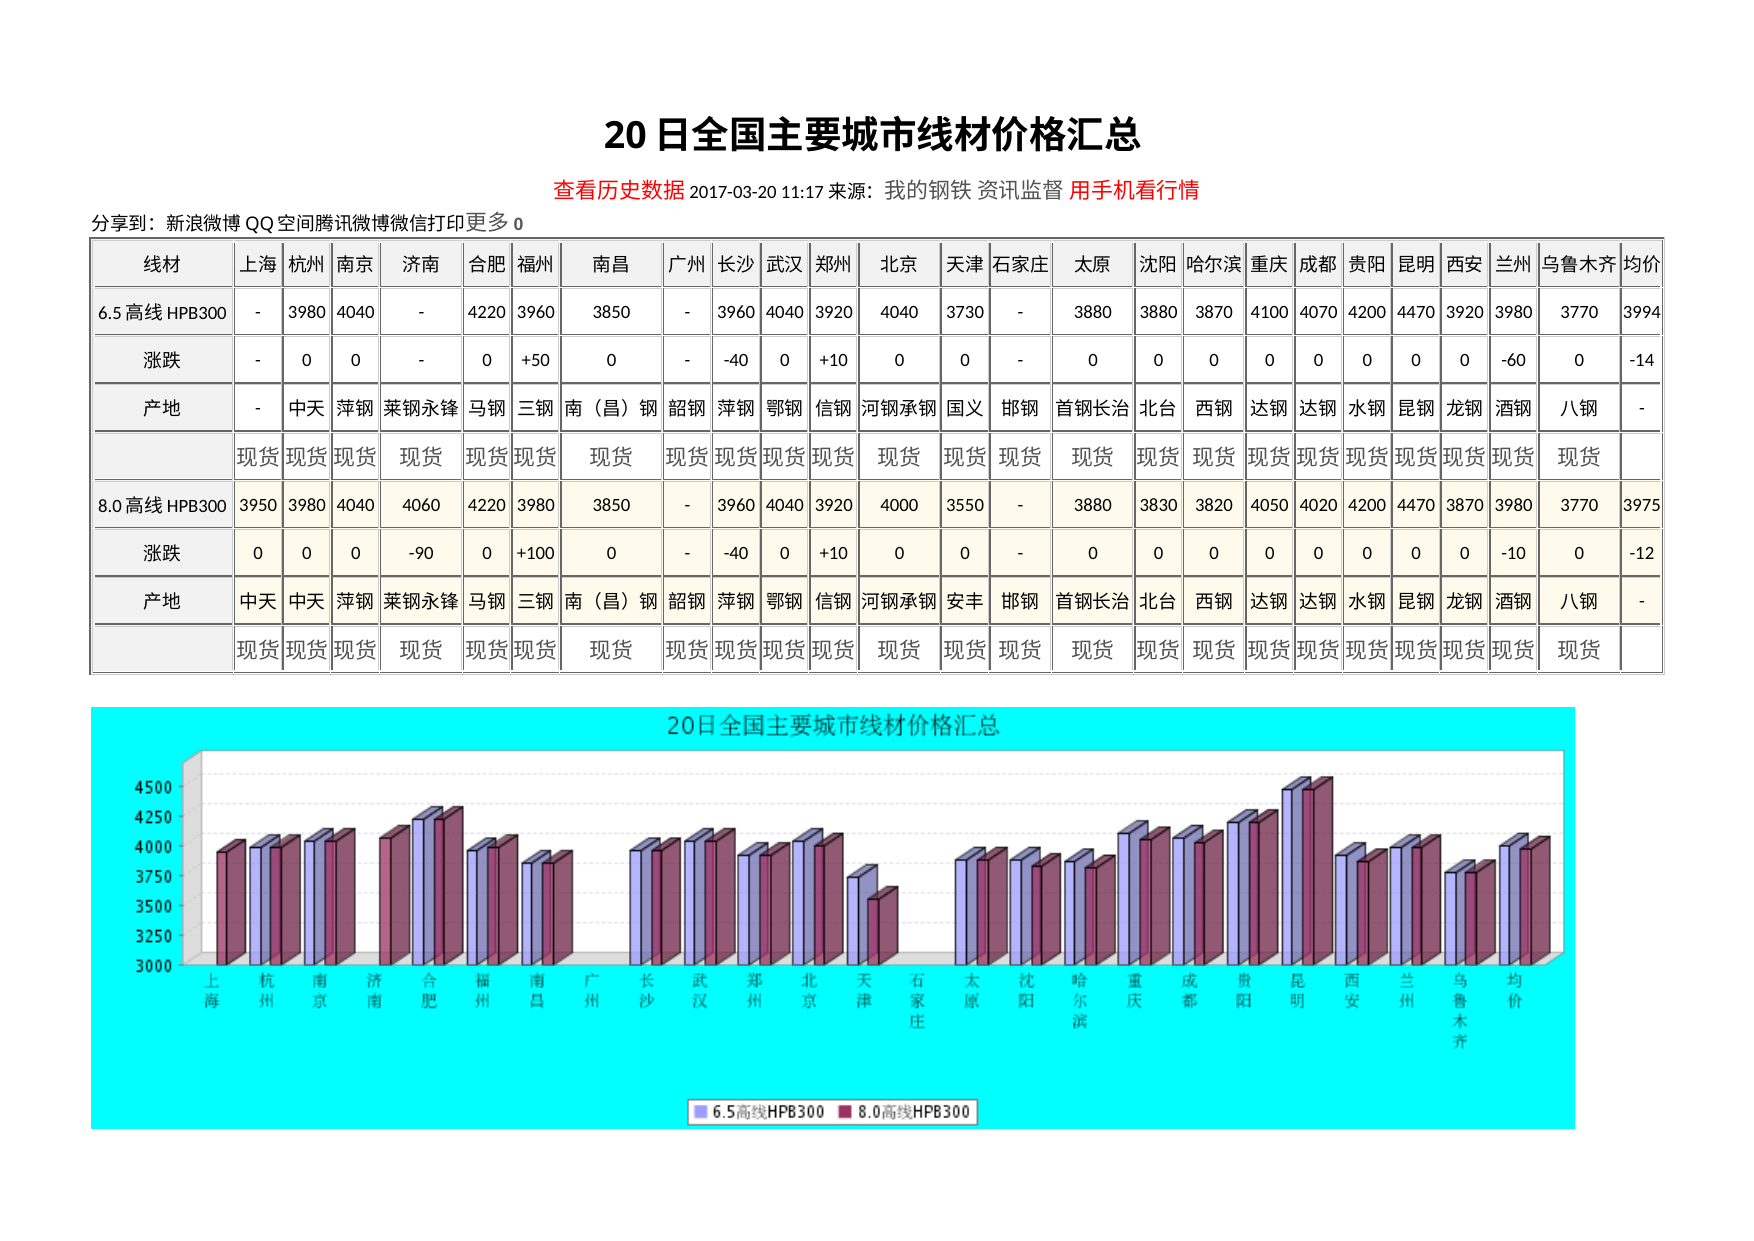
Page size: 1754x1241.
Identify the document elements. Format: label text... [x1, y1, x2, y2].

table_cell 现货 [1183, 623, 1245, 671]
table_cell - [235, 385, 281, 430]
table_header 均价 [1620, 241, 1662, 286]
table_cell 4060 [381, 482, 461, 527]
table_cell 0 [942, 530, 988, 575]
table_cell 现货 [760, 623, 809, 671]
table_header 贵阳 [1343, 241, 1391, 286]
table_cell 信钢 [811, 578, 856, 623]
table_cell - [991, 530, 1050, 575]
table_cell 现货 [562, 434, 661, 478]
table_cell 4220 [464, 289, 509, 334]
table_header 南京 [331, 241, 380, 286]
table_cell 马钢 [464, 385, 509, 430]
table_cell 现货 [762, 434, 807, 478]
table_cell 6.5高线HPB300 [91, 286, 233, 334]
table_cell 4200 [1344, 482, 1390, 527]
table_cell 4470 [1393, 482, 1439, 527]
table_cell 现货 [234, 627, 282, 671]
table_cell 昆钢 [1393, 578, 1439, 623]
table_cell 达钢 [1296, 578, 1341, 623]
table_cell 现货 [860, 434, 939, 478]
table_cell 莱钢永锋 [381, 385, 461, 430]
table_cell 4470 [1393, 289, 1439, 334]
table_cell 0 [860, 337, 939, 382]
table_cell 现货 [712, 627, 760, 671]
table_cell 信钢 [811, 385, 856, 430]
table_cell 三钢 [513, 385, 558, 430]
picture [91, 707, 1576, 1129]
table_cell -40 [713, 530, 759, 575]
table_header 昆明 [1391, 239, 1440, 286]
table_cell 0 [1442, 530, 1487, 575]
table_cell 0 [1296, 530, 1341, 575]
table_cell 3550 [942, 482, 988, 527]
table_header 长沙 [712, 239, 760, 286]
table_cell 3980 [513, 482, 558, 527]
table_cell 马钢 [464, 578, 509, 623]
text 分享到：新浪微博QQ空间腾讯微博微信打印更多0 [91, 205, 1663, 237]
table_cell 0 [235, 530, 281, 575]
table_cell 龙钢 [1442, 385, 1487, 430]
table_cell 现货 [282, 623, 331, 671]
table_cell - [991, 482, 1050, 527]
table_cell 首钢长治 [1053, 385, 1132, 430]
table_cell 3770 [1540, 289, 1619, 334]
table_cell [1622, 430, 1662, 478]
table_header 石家庄 [989, 241, 1051, 286]
table_cell 0 [1393, 530, 1439, 575]
table_cell 现货 [1442, 434, 1487, 478]
table_cell 酒钢 [1491, 385, 1536, 430]
table_cell -60 [1491, 337, 1536, 382]
table_cell - [235, 337, 281, 382]
table_header 上海 [234, 241, 282, 286]
table_cell 现货 [989, 627, 1051, 671]
table_cell 4100 [1247, 289, 1292, 334]
table_cell -14 [1620, 334, 1663, 382]
table_cell 现货 [380, 627, 462, 671]
table_cell 萍钢 [333, 385, 378, 430]
table_cell 现货 [1343, 627, 1391, 671]
table_cell 现货 [664, 434, 710, 478]
table_cell 涨跌 [91, 334, 233, 382]
table_cell 0 [1540, 337, 1619, 382]
table_cell - [664, 482, 710, 527]
table_cell 0 [1136, 337, 1181, 382]
table_header 武汉 [760, 239, 809, 286]
table_cell 产地 [93, 575, 232, 623]
table_cell 现货 [1053, 434, 1132, 478]
table_cell -12 [1620, 527, 1663, 575]
table_cell 现货 [1184, 434, 1243, 478]
table_cell 0 [1247, 530, 1292, 575]
table_cell 现货 [1344, 434, 1390, 478]
table_header 济南 [380, 241, 462, 286]
table_cell 3870 [1184, 289, 1243, 334]
table_cell 达钢 [1296, 385, 1341, 430]
table_cell 现货 [1245, 623, 1294, 671]
table_header 广州 [663, 241, 712, 286]
table_cell 0 [562, 530, 661, 575]
table_header 天津 [940, 239, 989, 286]
table_cell 0 [1442, 337, 1487, 382]
table_cell 现货 [463, 623, 511, 671]
table_cell 首钢长治 [1053, 578, 1132, 623]
table_cell 邯钢 [991, 578, 1050, 623]
table_cell - [664, 530, 710, 575]
table_cell 现货 [1540, 434, 1619, 478]
table_cell [93, 623, 233, 671]
table_cell 萍钢 [713, 385, 759, 430]
table_header 乌鲁木齐 [1538, 241, 1620, 286]
table_cell +10 [811, 530, 856, 575]
table_cell [93, 430, 232, 478]
table_cell 邯钢 [991, 385, 1050, 430]
table_cell 0 [562, 337, 661, 382]
table_cell [1620, 623, 1662, 671]
table_cell 现货 [811, 434, 856, 478]
table_cell 现货 [1391, 627, 1440, 671]
table_cell 3830 [1136, 482, 1181, 527]
table_cell 现货 [1393, 434, 1439, 478]
table_cell 水钢 [1344, 385, 1390, 430]
table_cell 4040 [333, 289, 378, 334]
table_cell 0 [762, 337, 807, 382]
table_cell 现货 [940, 627, 989, 671]
table_cell 3770 [1540, 482, 1619, 527]
table_cell 0 [762, 530, 807, 575]
table_cell 0 [1053, 530, 1132, 575]
table_cell 现货 [1051, 623, 1134, 671]
table_cell 昆钢 [1393, 385, 1439, 430]
table_cell 产地 [93, 382, 232, 430]
table_cell 中天 [284, 578, 329, 623]
table_cell 0 [1247, 337, 1292, 382]
table_cell 0 [284, 337, 329, 382]
table_cell 3975 [1622, 479, 1662, 527]
table_cell 0 [1184, 337, 1243, 382]
table_cell 0 [1184, 530, 1243, 575]
table_cell 3870 [1442, 482, 1487, 527]
table_cell 3920 [1442, 289, 1487, 334]
table_cell 4050 [1247, 482, 1292, 527]
table_cell 现货 [1440, 623, 1489, 671]
table_cell 0 [1296, 337, 1341, 382]
table_cell 3980 [1491, 289, 1536, 334]
table_cell 0 [1344, 530, 1390, 575]
table_cell 萍钢 [333, 578, 378, 623]
table_cell 萍钢 [713, 578, 759, 623]
table_cell 4220 [464, 482, 509, 527]
table_cell 南（昌）钢 [562, 385, 661, 430]
table_cell 3920 [811, 289, 856, 334]
table_header 线材 [93, 241, 233, 286]
table_cell 现货 [1538, 627, 1620, 671]
table_cell 0 [942, 337, 988, 382]
table_cell 现货 [560, 627, 663, 671]
table_cell 0 [333, 337, 378, 382]
table_cell 现货 [1489, 623, 1538, 671]
table_cell 现货 [235, 434, 281, 478]
table_cell 4040 [333, 482, 378, 527]
table_cell 现货 [513, 434, 558, 478]
table_cell +100 [513, 530, 558, 575]
table_cell 现货 [858, 627, 940, 671]
table_cell 现货 [713, 434, 759, 478]
table_cell 鄂钢 [762, 385, 807, 430]
table_cell -40 [713, 337, 759, 382]
table_cell 现货 [1294, 627, 1343, 671]
table_header 兰州 [1489, 239, 1538, 286]
table_header 西安 [1440, 239, 1489, 286]
table_header 郑州 [809, 239, 858, 286]
table_cell 3950 [235, 482, 281, 527]
table_cell 南（昌）钢 [562, 578, 661, 623]
table_cell 现货 [333, 434, 378, 478]
table_cell 3960 [513, 289, 558, 334]
table_cell 8.0高线HPB300 [93, 479, 232, 527]
table_header 哈尔滨 [1183, 239, 1245, 286]
table_cell 0 [1540, 530, 1619, 575]
table_cell 现货 [381, 434, 461, 478]
table_cell 韶钢 [664, 385, 710, 430]
table_cell 现货 [1136, 434, 1181, 478]
table_cell 达钢 [1247, 578, 1292, 623]
table_cell -90 [381, 530, 461, 575]
table_cell 0 [464, 530, 509, 575]
table_cell 3880 [1136, 289, 1181, 334]
table_cell 中天 [235, 578, 281, 623]
table_header 合肥 [463, 239, 511, 286]
table_cell 0 [333, 530, 378, 575]
table_cell 3960 [713, 289, 759, 334]
table_cell 国义 [942, 385, 988, 430]
table_cell +50 [513, 337, 558, 382]
table_header 成都 [1294, 241, 1343, 286]
table_header 南昌 [560, 241, 663, 286]
table_cell 安丰 [942, 578, 988, 623]
table_cell 水钢 [1344, 578, 1390, 623]
table_cell 3994 [1620, 286, 1663, 334]
table_cell 涨跌 [91, 527, 233, 575]
table_cell 莱钢永锋 [381, 578, 461, 623]
table_cell 4040 [762, 289, 807, 334]
table_cell - [664, 337, 710, 382]
table_cell 北台 [1136, 385, 1181, 430]
table_cell 0 [860, 530, 939, 575]
table_cell 达钢 [1247, 385, 1292, 430]
table_cell 现货 [991, 434, 1050, 478]
table_cell 4040 [762, 482, 807, 527]
table_cell 韶钢 [664, 578, 710, 623]
table_cell 3920 [811, 482, 856, 527]
table_cell 3730 [942, 289, 988, 334]
table_cell 现货 [1134, 627, 1183, 671]
table_header 北京 [858, 241, 940, 286]
table_cell 西钢 [1184, 578, 1243, 623]
table_cell - [664, 289, 710, 334]
table_cell 3880 [1053, 482, 1132, 527]
table_cell 中天 [284, 385, 329, 430]
table_cell -10 [1491, 530, 1536, 575]
table_cell 三钢 [513, 578, 558, 623]
table_cell - [1622, 575, 1662, 623]
table_header 杭州 [282, 239, 331, 286]
table_cell 3880 [1053, 289, 1132, 334]
table_cell 3850 [562, 482, 661, 527]
table_cell 现货 [464, 434, 509, 478]
table_cell 现货 [1491, 434, 1536, 478]
table_header 太原 [1051, 239, 1134, 286]
table_cell 河钢承钢 [860, 385, 939, 430]
table_cell 4070 [1296, 289, 1341, 334]
table_cell 3980 [284, 289, 329, 334]
table_cell 3820 [1184, 482, 1243, 527]
table_cell 3980 [1491, 482, 1536, 527]
table_header 重庆 [1245, 239, 1294, 286]
table_cell 酒钢 [1491, 578, 1536, 623]
table_cell - [235, 289, 281, 334]
table_cell - [381, 337, 461, 382]
table_cell - [991, 337, 1050, 382]
table_cell 现货 [331, 627, 380, 671]
table_cell 西钢 [1184, 385, 1243, 430]
table_cell 现货 [284, 434, 329, 478]
table_cell 0 [1344, 337, 1390, 382]
table_cell 现货 [663, 627, 712, 671]
table_cell 0 [1136, 530, 1181, 575]
table_cell +10 [811, 337, 856, 382]
table_cell 现货 [511, 623, 560, 671]
table_cell 4200 [1344, 289, 1390, 334]
table_cell 3980 [284, 482, 329, 527]
table_cell 3850 [562, 289, 661, 334]
table_cell 河钢承钢 [860, 578, 939, 623]
table_cell 现货 [809, 623, 858, 671]
table_cell - [381, 289, 461, 334]
table_cell 0 [1393, 337, 1439, 382]
table_header 福州 [511, 239, 560, 286]
table_header 沈阳 [1134, 241, 1183, 286]
table_cell 0 [1053, 337, 1132, 382]
table_cell 鄂钢 [762, 578, 807, 623]
table_cell - [991, 289, 1050, 334]
table_cell 龙钢 [1442, 578, 1487, 623]
table_cell 现货 [1247, 434, 1292, 478]
table_cell 3960 [713, 482, 759, 527]
table_cell 现货 [942, 434, 988, 478]
table_cell 4040 [860, 289, 939, 334]
table_cell 4020 [1296, 482, 1341, 527]
table_cell 现货 [1296, 434, 1341, 478]
text 查看历史数据2017-03-20 11:17 来源：我的钢铁 资讯监督 用手机看行情 [91, 172, 1663, 205]
table_cell 0 [464, 337, 509, 382]
table_cell - [1622, 382, 1662, 430]
table_cell 八钢 [1540, 578, 1619, 623]
table_cell 北台 [1136, 578, 1181, 623]
subtitle 20日全国主要城市线材价格汇总 [91, 99, 1663, 164]
table_cell 4000 [860, 482, 939, 527]
table_cell 0 [284, 530, 329, 575]
table_cell 八钢 [1540, 385, 1619, 430]
